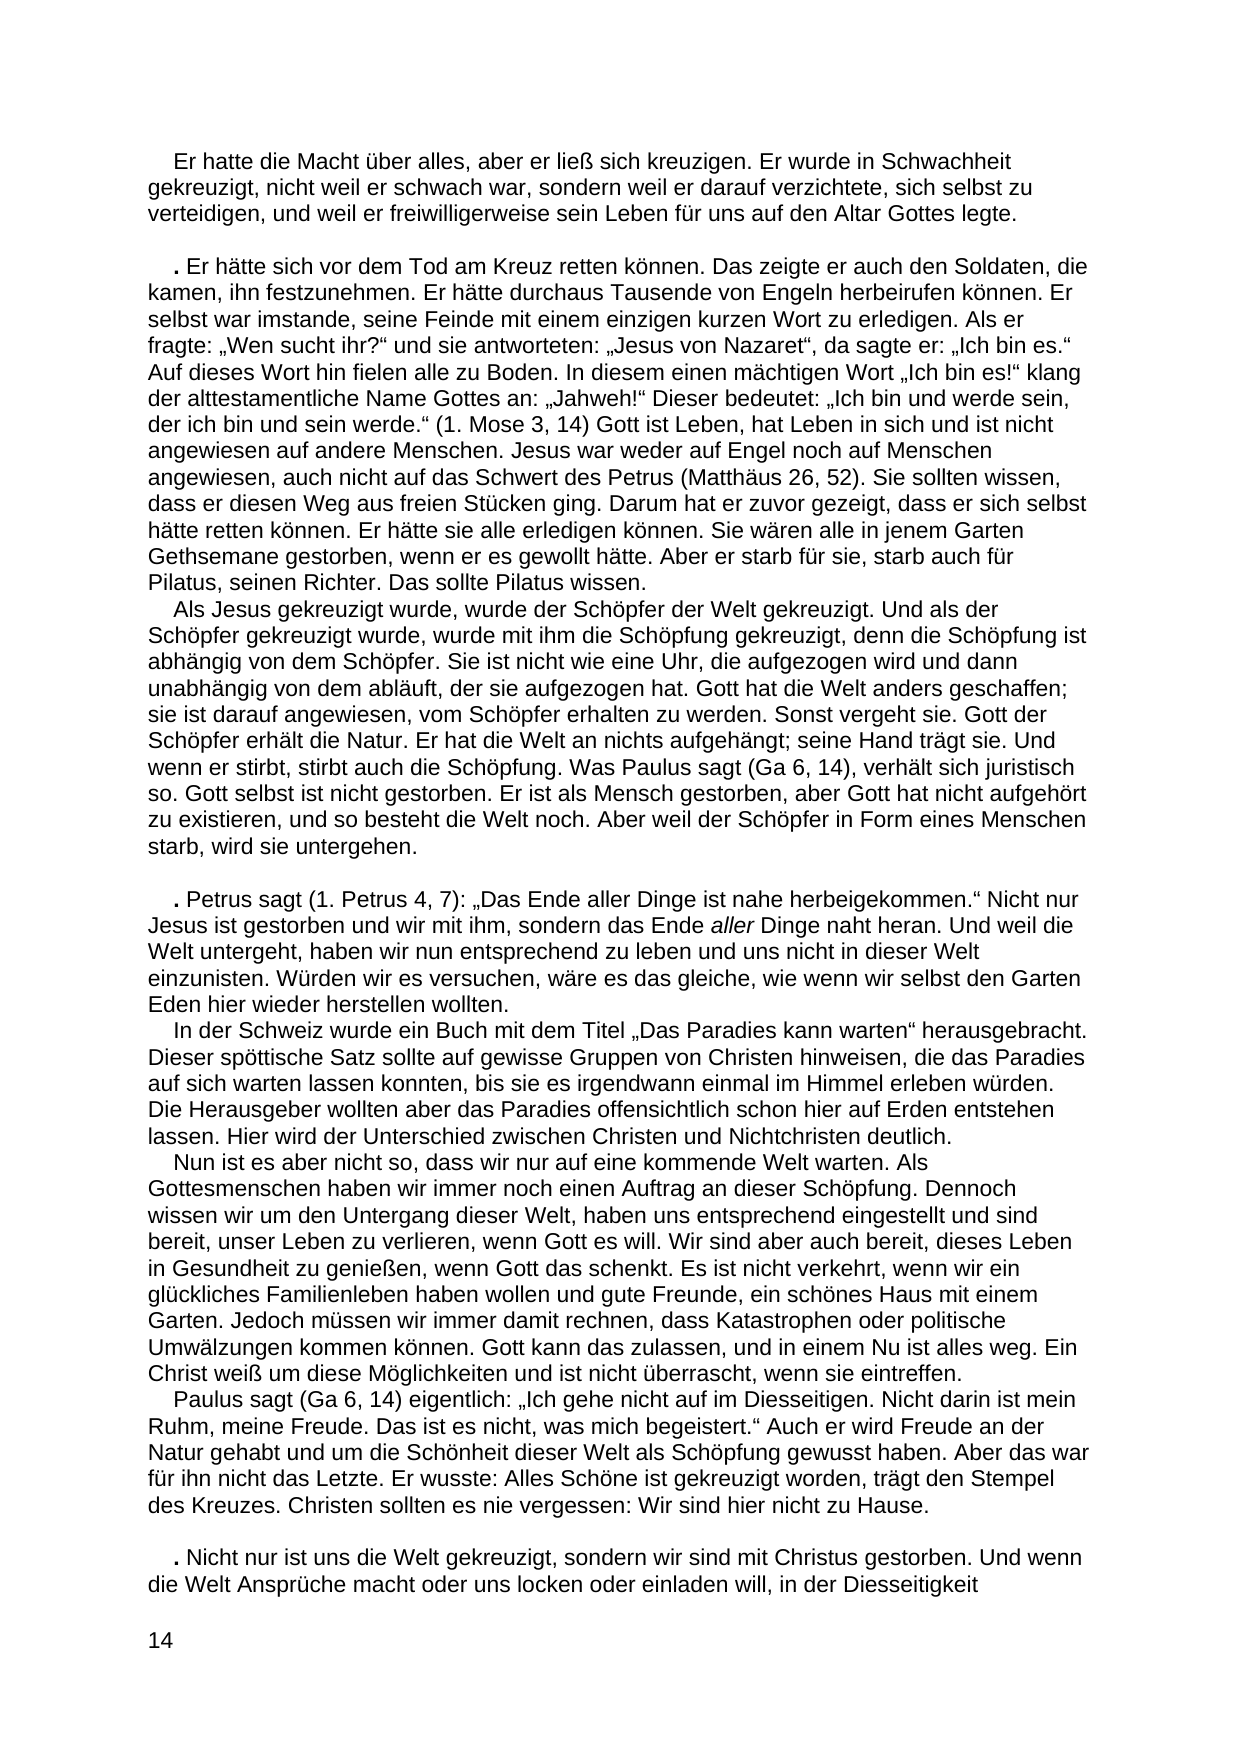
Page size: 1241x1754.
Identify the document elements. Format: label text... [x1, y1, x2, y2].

text Als Jesus gekreuzigt wurde, wurde der Schöpfer der Welt gekreuzigt. Und als der Schöpfer gekreuzigt wurde, wurde mit ihm die Schöpfung gekreuzigt, denn die Schöpfung ist abhängig von dem Schöpfer. Sie ist nicht wie eine Uhr, die aufgezogen wird und dann unabhängig von dem abläuft, der sie aufgezogen hat. Gott hat die Welt anders geschaffen; sie ist darauf angewiesen, vom Schöpfer erhalten zu werden. Sonst vergeht sie. Gott der Schöpfer erhält die Natur. Er hat die Welt an nichts aufgehängt; seine Hand trägt sie. Und wenn er stirbt, stirbt auch die Schöpfung. Was Paulus sagt (Ga 6, 14), verhält sich juristisch so. Gott selbst ist nicht gestorben. Er ist als Mensch gestorben, aber Gott hat nicht aufgehört zu existieren, und so besteht die Welt noch. Aber weil der Schöpfer in Form eines Menschen starb, wird sie untergehen. [148, 596, 1093, 859]
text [148, 1544, 1093, 1597]
text Er hatte die Macht über alles, aber er ließ sich kreuzigen. Er wurde in Schwachheit gekreuzigt, nicht weil er schwach war, sondern weil er darauf verzichtete, sich selbst zu verteidigen, und weil er freiwilligerweise sein Leben für uns auf den Altar Gottes legte. [148, 148, 1093, 227]
text Nun ist es aber nicht so, dass wir nur auf eine kommende Welt warten. Als Gottesmenschen haben wir immer noch einen Auftrag an dieser Schöpfung. Dennoch wissen wir um den Untergang dieser Welt, haben uns entsprechend eingestellt und sind bereit, unser Leben zu verlieren, wenn Gott es will. Wir sind aber auch bereit, dieses Leben in Gesundheit zu genießen, wenn Gott das schenkt. Es ist nicht verkehrt, wenn wir ein glückliches Familienleben haben wollen und gute Freunde, ein schönes Haus mit einem Garten. Jedoch müssen wir immer damit rechnen, dass Katastrophen oder politische Umwälzungen kommen können. Gott kann das zulassen, und in einem Nu ist alles weg. Ein Christ weiß um diese Möglichkeiten und ist nicht überrascht, wenn sie eintreffen. [148, 1149, 1093, 1386]
text Paulus sagt (Ga 6, 14) eigentlich: „Ich gehe nicht auf im Diesseitigen. Nicht darin ist mein Ruhm, meine Freude. Das ist es nicht, was mich begeistert.“ Auch er wird Freude an der Natur gehabt und um die Schönheit dieser Welt als Schöpfung gewusst haben. Aber das war für ihn nicht das Letzte. Er wusste: Alles Schöne ist gekreuzigt worden, trägt den Stempel des Kreuzes. Christen sollten es nie vergessen: Wir sind hier nicht zu Hause. [148, 1386, 1093, 1518]
text In der Schweiz wurde ein Buch mit dem Titel „Das Paradies kann warten“ herausgebracht. Dieser spöttische Satz sollte auf gewisse Gruppen von Christen hinweisen, die das Paradies auf sich warten lassen konnten, bis sie es irgendwann einmal im Himmel erleben würden. Die Herausgeber wollten aber das Paradies offensichtlich schon hier auf Erden entstehen lassen. Hier wird der Unterschied zwischen Christen und Nichtchristen deutlich. [148, 1017, 1093, 1149]
text . Er hätte sich vor dem Tod am Kreuz retten können. Das zeigte er auch den Soldaten, die kamen, ihn festzunehmen. Er hätte durchaus Tausende von Engeln herbeirufen können. Er selbst war imstande, seine Feinde mit einem einzigen kurzen Wort zu erledigen. Als er fragte: „Wen sucht ihr?“ und sie antworteten: „Jesus von Nazaret“, da sagte er: „Ich bin es.“ Auf dieses Wort hin fielen alle zu Boden. In diesem einen mächtigen Wort „Ich bin es!“ klang der alttestamentliche Name Gottes an: „Jahweh!“ Dieser bedeutet: „Ich bin und werde sein, der ich bin und sein werde.“ (1. Mose 3, 14) Gott ist Leben, hat Leben in sich und ist nicht angewiesen auf andere Menschen. Jesus war weder auf Engel noch auf Menschen angewiesen, auch nicht auf das Schwert des Petrus (Matthäus 26, 52). Sie sollten wissen, dass er diesen Weg aus freien Stücken ging. Darum hat er zuvor gezeigt, dass er sich selbst hätte retten können. Er hätte sie alle erledigen können. Sie wären alle in jenem Garten Gethsemane gestorben, wenn er es gewollt hätte. Aber er starb für sie, starb auch für Pilatus, seinen Richter. Das sollte Pilatus wissen. [148, 253, 1093, 596]
text . Petrus sagt (1. Petrus 4, 7): „Das Ende aller Dinge ist nahe herbeigekommen.“ Nicht nur Jesus ist gestorben und wir mit ihm, sondern das Ende aller Dinge naht heran. Und weil die Welt untergeht, haben wir nun entsprechend zu leben und uns nicht in dieser Welt einzunisten. Würden wir es versuchen, wäre es das gleiche, wie wenn wir selbst den Garten Eden hier wieder herstellen wollten. [148, 886, 1093, 1017]
